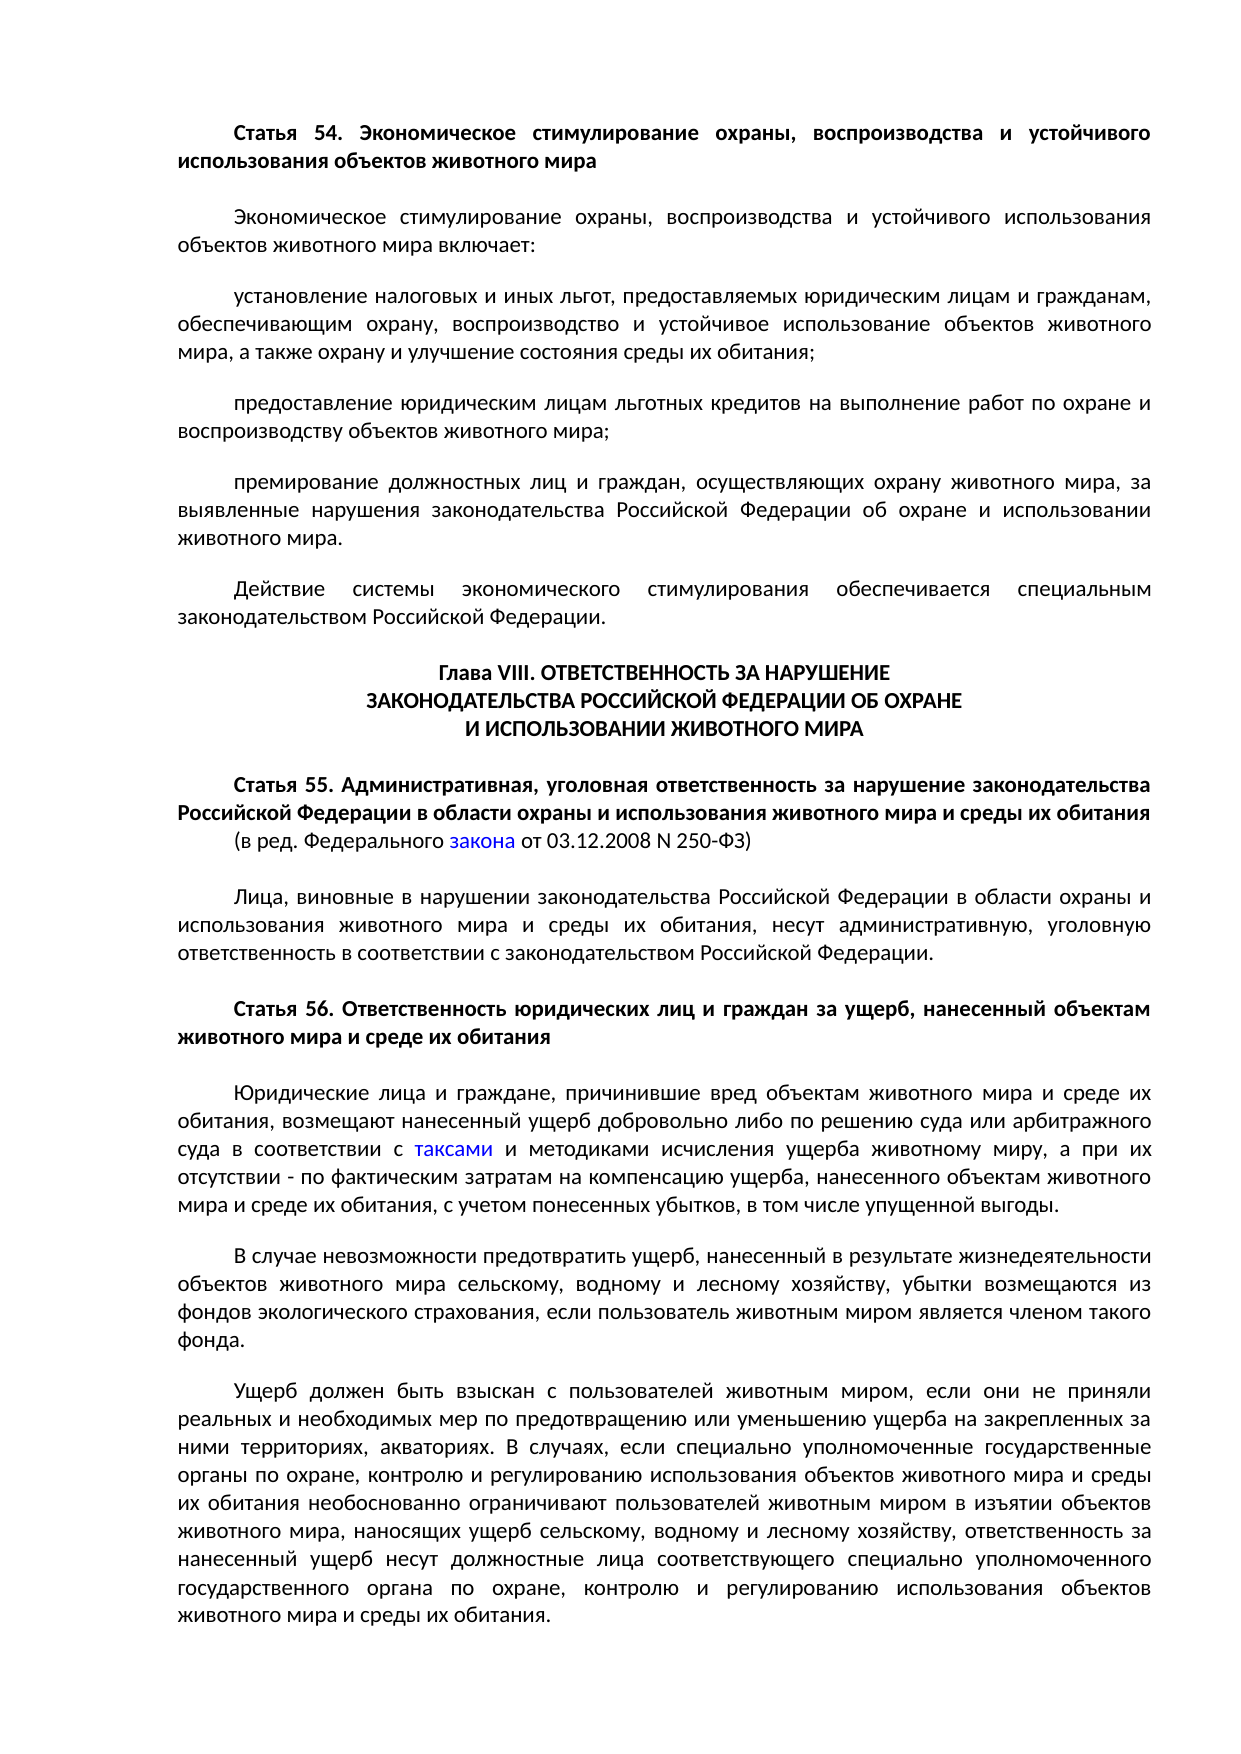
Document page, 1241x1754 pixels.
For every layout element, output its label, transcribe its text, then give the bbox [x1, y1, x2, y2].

title Статья 55. Административная, уголовная ответственность за нарушение законодательства Российской Федерации в области охраны и использования животного мира и среды их обитания [177, 770, 1152, 826]
text В случае невозможности предотвратить ущерб, нанесенный в результате жизнедеятельности объектов животного мира сельскому, водному и лесному хозяйству, убытки возмещаются из фондов экологического страхования, если пользователь животным миром является членом такого фонда. [177, 1241, 1152, 1353]
title ЗАКОНОДАТЕЛЬСТВА РОССИЙСКОЙ ФЕДЕРАЦИИ ОБ ОХРАНЕ [177, 686, 1152, 714]
text (в ред. Федерального закона от 03.12.2008 N 250-ФЗ) [177, 826, 1152, 854]
title Статья 54. Экономическое стимулирование охраны, воспроизводства и устойчивого использования объектов животного мира [177, 118, 1152, 174]
text Лица, виновные в нарушении законодательства Российской Федерации в области охраны и использования животного мира и среды их обитания, несут административную, уголовную ответственность в соответствии с законодательством Российской Федерации. [177, 882, 1152, 966]
text Юридические лица и граждане, причинившие вред объектам животного мира и среде их обитания, возмещают нанесенный ущерб добровольно либо по решению суда или арбитражного суда в соответствии с таксами и методиками исчисления ущерба животному миру, а при их отсутствии - по фактическим затратам на компенсацию ущерба, нанесенного объектам животного мира и среде их обитания, с учетом понесенных убытков, в том числе упущенной выгоды. [177, 1078, 1152, 1218]
text Экономическое стимулирование охраны, воспроизводства и устойчивого использования объектов животного мира включает: [177, 202, 1152, 258]
text установление налоговых и иных льгот, предоставляемых юридическим лицам и гражданам, обеспечивающим охрану, воспроизводство и устойчивое использование объектов животного мира, а также охрану и улучшение состояния среды их обитания; [177, 281, 1152, 365]
title Глава VIII. ОТВЕТСТВЕННОСТЬ ЗА НАРУШЕНИЕ [177, 658, 1152, 686]
text премирование должностных лиц и граждан, осуществляющих охрану животного мира, за выявленные нарушения законодательства Российской Федерации об охране и использовании животного мира. [177, 467, 1152, 551]
text Действие системы экономического стимулирования обеспечивается специальным законодательством Российской Федерации. [177, 574, 1152, 630]
title Статья 56. Ответственность юридических лиц и граждан за ущерб, нанесенный объектам животного мира и среде их обитания [177, 994, 1152, 1050]
text предоставление юридическим лицам льготных кредитов на выполнение работ по охране и воспроизводству объектов животного мира; [177, 388, 1152, 444]
title И ИСПОЛЬЗОВАНИИ ЖИВОТНОГО МИРА [177, 714, 1152, 742]
text Ущерб должен быть взыскан с пользователей животным миром, если они не приняли реальных и необходимых мер по предотвращению или уменьшению ущерба на закрепленных за ними территориях, акваториях. В случаях, если специально уполномоченные государственные органы по охране, контролю и регулированию использования объектов животного мира и среды их обитания необоснованно ограничивают пользователей животным миром в изъятии объектов животного мира, наносящих ущерб сельскому, водному и лесному хозяйству, ответственность за нанесенный ущерб несут должностные лица соответствующего специально уполномоченного государственного органа по охране, контролю и регулированию использования объектов животного мира и среды их обитания. [177, 1376, 1152, 1629]
